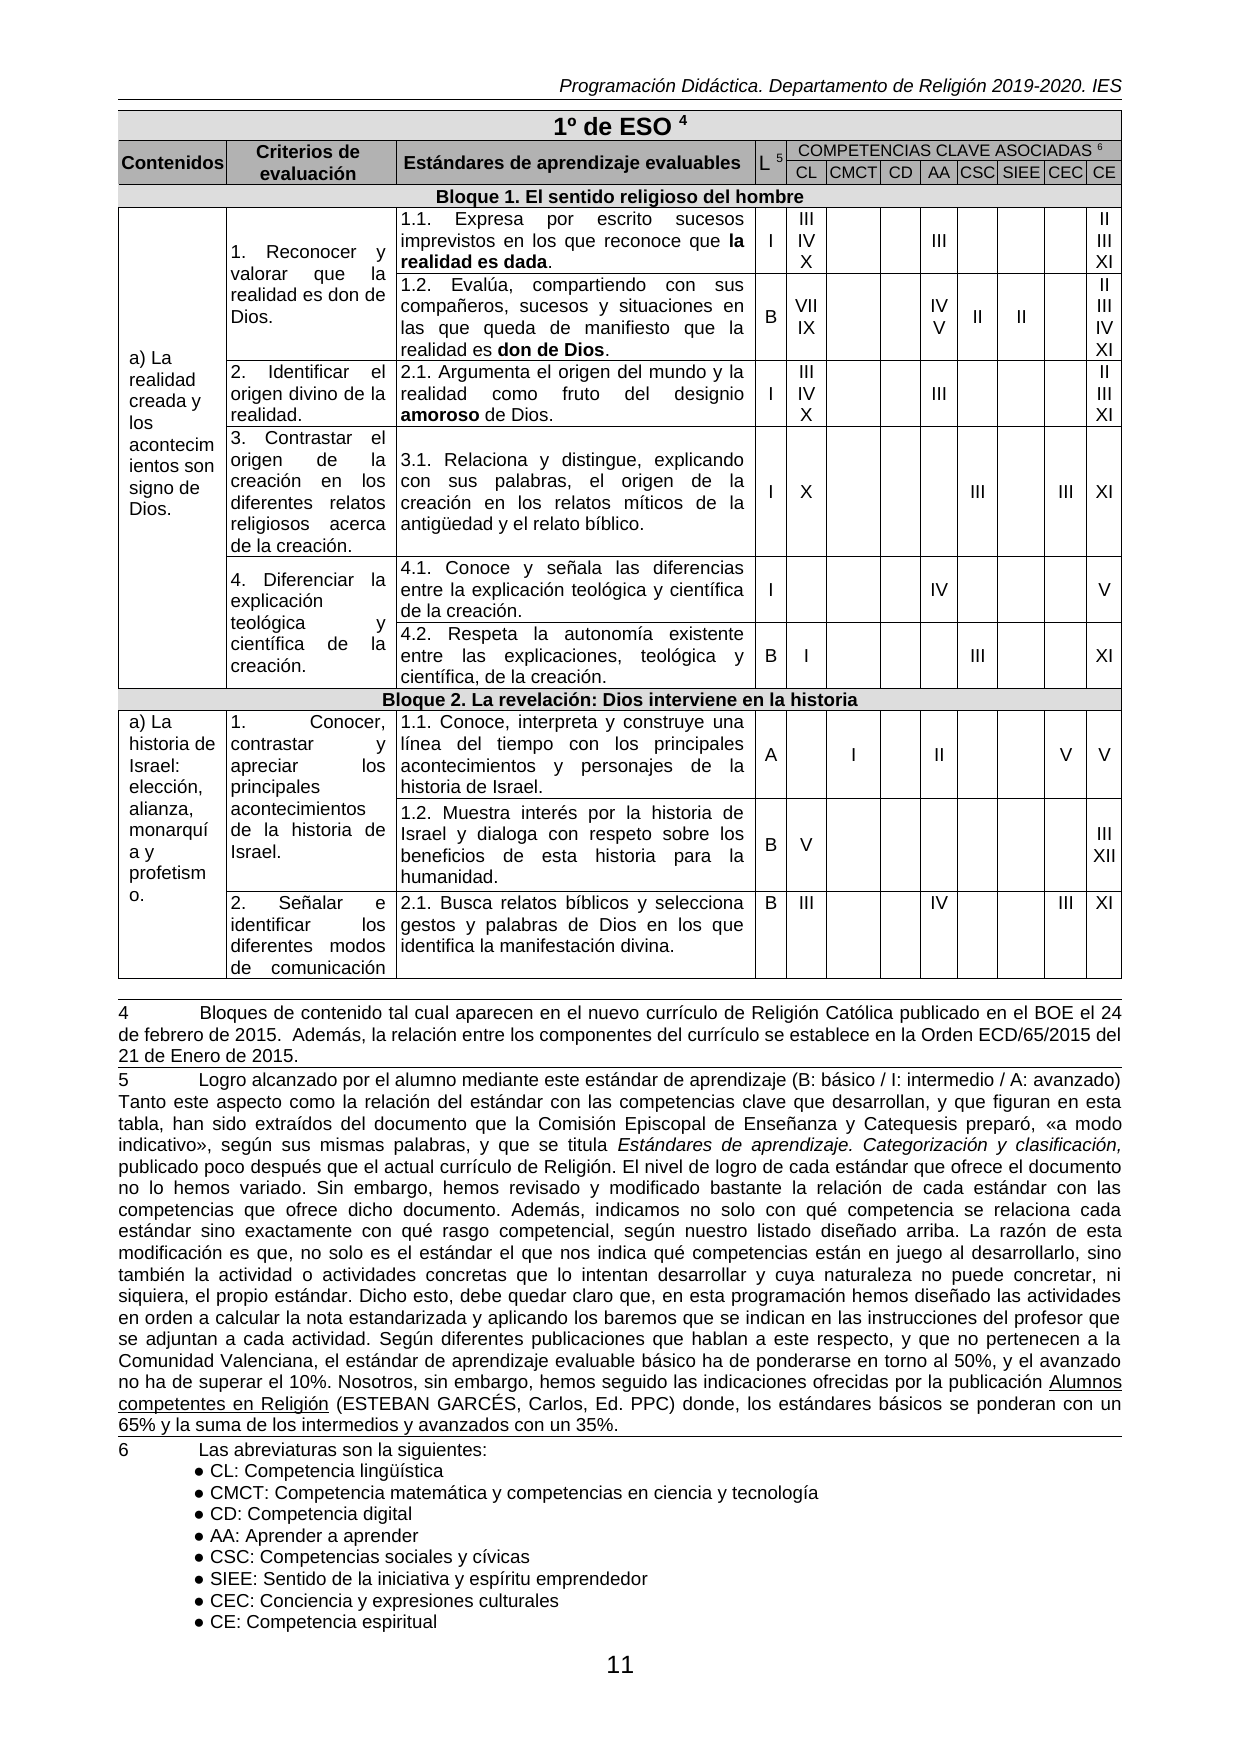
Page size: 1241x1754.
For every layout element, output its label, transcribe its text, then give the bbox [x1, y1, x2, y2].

table_cell V [1087, 711, 1121, 797]
table_cell SIEE [998, 161, 1044, 184]
table_cell 4.2. Respeta la autonomía existente entre las explicaciones, teológica y científica, de la creación. [397, 623, 755, 688]
table_cell Bloque 2. La revelación: Dios interviene en la historia [118, 689, 1121, 710]
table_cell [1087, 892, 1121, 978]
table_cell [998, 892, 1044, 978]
table_cell B [756, 799, 786, 891]
table_cell [881, 361, 920, 426]
table_cell 3. Contrastar el origen de la creación en los diferentes relatos religiosos acerca de la creación. [227, 427, 396, 556]
table_cell I [756, 361, 786, 426]
table_cell [1045, 361, 1086, 426]
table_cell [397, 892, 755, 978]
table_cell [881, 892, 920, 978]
table_cell [827, 208, 880, 273]
table_cell Bloque 1. El sentido religioso del hombre [118, 184, 1121, 207]
table_cell [921, 623, 957, 688]
table_cell [958, 208, 997, 273]
table_cell [921, 427, 957, 556]
table_cell [787, 557, 826, 622]
table_cell A [756, 711, 786, 797]
table_cell [998, 623, 1044, 688]
table_cell 1. Reconocer y valorar que la realidad es don de Dios. [227, 208, 396, 360]
table_cell B [756, 623, 786, 688]
table_cell I [756, 427, 786, 556]
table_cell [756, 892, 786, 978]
table_cell 3.1. Relaciona y distingue, explicando con sus palabras, el origen de la creación en los relatos míticos de la antigüedad y el relato bíblico. [397, 427, 755, 556]
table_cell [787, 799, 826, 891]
table_cell III [921, 361, 957, 426]
table_cell V [1087, 557, 1121, 622]
table_cell V [1045, 711, 1086, 797]
table_cell 1.2. Muestra interés por la historia de Israel y dialoga con respeto sobre los beneficios de esta historia para la humanidad. [397, 799, 755, 891]
table_cell 1.2. Evalúa, compartiendo con sus compañeros, sucesos y situaciones en las que queda de manifiesto que la realidad es don de Dios. [397, 274, 755, 360]
table_cell III [958, 427, 997, 556]
table_cell I [827, 711, 880, 797]
table_cell [881, 623, 920, 688]
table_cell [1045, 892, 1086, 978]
table_header 1º de ESO [118, 111, 1121, 140]
table_cell [881, 427, 920, 556]
table_cell [787, 711, 826, 797]
table_cell [881, 274, 920, 360]
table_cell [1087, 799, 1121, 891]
table_cell B [756, 274, 786, 360]
table_cell [881, 557, 920, 622]
table_cell III [921, 208, 957, 273]
table_cell CSC [958, 161, 997, 184]
table_cell [827, 557, 880, 622]
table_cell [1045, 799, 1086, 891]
table_cell IV [921, 557, 957, 622]
table_cell Contenidos [118, 140, 226, 184]
table_cell [1045, 623, 1086, 688]
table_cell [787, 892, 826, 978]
table_cell II III XI [1087, 208, 1121, 273]
table_cell [958, 711, 997, 797]
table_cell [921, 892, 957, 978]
table_cell II III XI [1087, 361, 1121, 426]
table_cell [827, 623, 880, 688]
table_cell CD [881, 161, 920, 184]
table_cell COMPETENCIAS CLAVE ASOCIADAS [787, 141, 1121, 160]
table_cell [998, 361, 1044, 426]
table_cell Estándares de aprendizaje evaluables [397, 141, 755, 184]
table_cell 4.1. Conoce y señala las diferencias entre la explicación teológica y científica de la creación. [397, 557, 755, 622]
table_cell 1.1. Conoce, interpreta y construye una línea del tiempo con los principales acontecimientos y personajes de la historia de Israel. [397, 711, 755, 797]
table_cell III [1045, 427, 1086, 556]
table_cell 2. Identificar el origen divino de la realidad. [227, 361, 396, 426]
table_cell 1. Conocer, contrastar y apreciar los principales acontecimientos de la historia de Israel. [227, 711, 396, 891]
table_cell III [958, 623, 997, 688]
table_cell [881, 711, 920, 797]
table_cell I [787, 623, 826, 688]
table_cell [958, 361, 997, 426]
table_cell [998, 711, 1044, 797]
table_cell [998, 427, 1044, 556]
table_cell II [998, 274, 1044, 360]
table_cell II [958, 274, 997, 360]
table_cell a) La historia de Israel: elección, alianza, monarquía y profetismo. [119, 711, 226, 978]
table_cell II III IV XI [1087, 274, 1121, 360]
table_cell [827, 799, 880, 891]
table_cell [1045, 208, 1086, 273]
table_cell III IV X [787, 361, 826, 426]
table_cell VII IX [787, 274, 826, 360]
table_cell CE [1087, 161, 1121, 184]
table_cell [827, 274, 880, 360]
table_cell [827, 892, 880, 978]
table_cell I [756, 208, 786, 273]
table_cell [827, 361, 880, 426]
table_cell 1.1. Expresa por escrito sucesos imprevistos en los que reconoce que la realidad es dada. [397, 208, 755, 273]
table_cell 2.1. Argumenta el origen del mundo y la realidad como fruto del designio amoroso de Dios. [397, 361, 755, 426]
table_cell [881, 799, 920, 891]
table_cell III IV X [787, 208, 826, 273]
table_cell a) La realidad creada y los acontecimientos son signo de Dios. [119, 208, 226, 688]
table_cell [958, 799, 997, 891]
table_cell [827, 427, 880, 556]
table_cell XI [1087, 427, 1121, 556]
table_cell [998, 208, 1044, 273]
table_cell [881, 208, 920, 273]
table_cell IV V [921, 274, 957, 360]
table_cell L [756, 141, 786, 184]
table_cell Criterios de evaluación [227, 141, 396, 184]
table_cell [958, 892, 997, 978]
table_cell [1045, 557, 1086, 622]
table_cell [998, 557, 1044, 622]
table_cell AA [921, 161, 957, 184]
table_cell 4. Diferenciar la explicación teológica y científica de la creación. [227, 557, 396, 688]
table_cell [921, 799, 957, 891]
table_cell XI [1087, 623, 1121, 688]
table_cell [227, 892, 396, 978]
table_cell X [787, 427, 826, 556]
table_cell II [921, 711, 957, 797]
table_cell CEC [1045, 161, 1086, 184]
table_cell CMCT [827, 161, 880, 184]
table_cell [1045, 274, 1086, 360]
table_cell I [756, 557, 786, 622]
table_cell [958, 557, 997, 622]
table_cell CL [787, 161, 826, 184]
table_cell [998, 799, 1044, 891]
